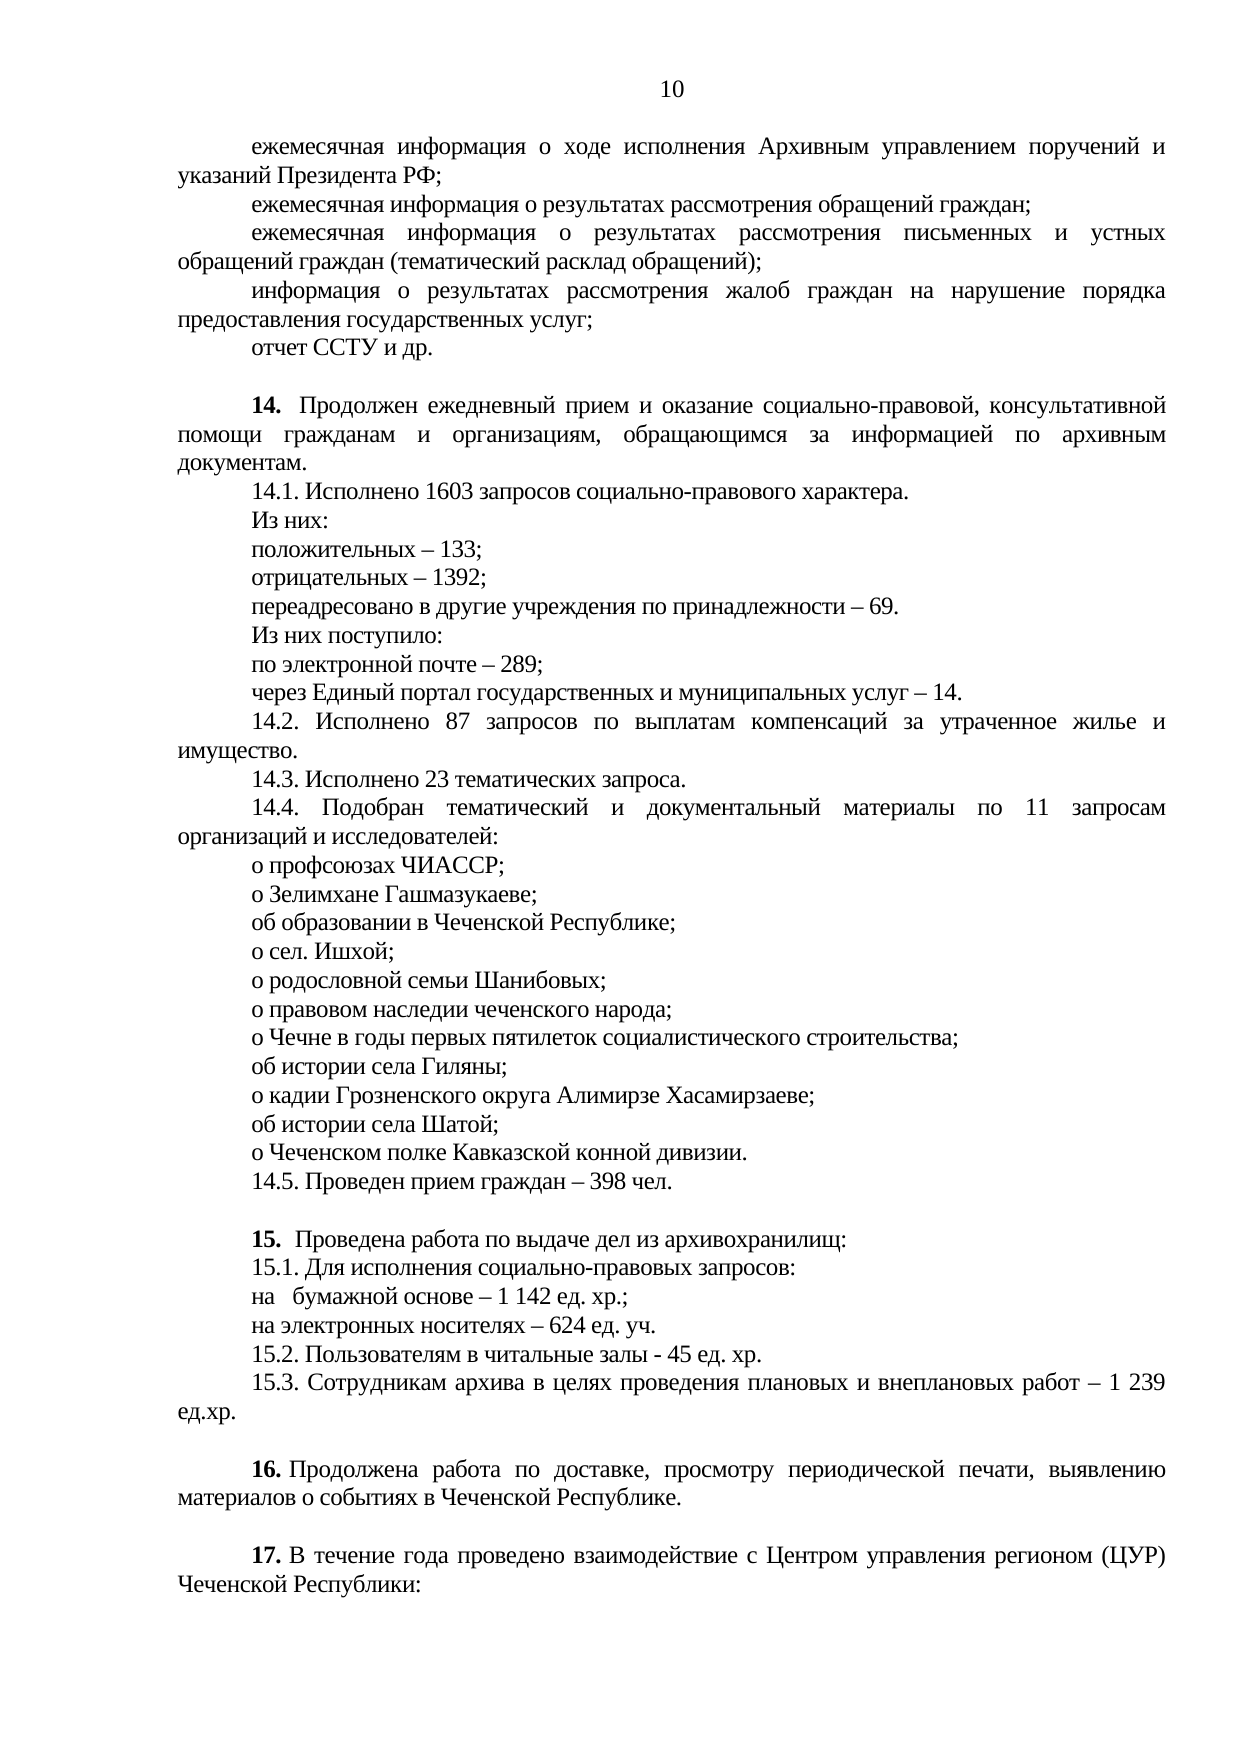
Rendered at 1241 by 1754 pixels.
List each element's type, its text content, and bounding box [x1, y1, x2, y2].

text отчет ССТУ и др. [177, 332, 1167, 361]
text переадресовано в другие учреждения по принадлежности – 69. [177, 591, 1167, 620]
text 15.3. Сотрудникам архива в целях проведения плановых и внеплановых работ – 1 239 ед.хр. [177, 1367, 1167, 1425]
text ежемесячная информация о результатах рассмотрения обращений граждан; [177, 189, 1167, 217]
text 14.1. Исполнено 1603 запросов социально-правового характера. [177, 476, 1167, 505]
list Проведена работа по выдаче дел из архивохранилищ: [177, 1224, 1167, 1252]
text Из них поступило: [177, 620, 1167, 649]
list В течение года проведено взаимодействие с Центром управления регионом (ЦУР) Чеченской Республики: [177, 1540, 1167, 1597]
text 14.3. Исполнено 23 тематических запроса. [177, 764, 1167, 792]
text на электронных носителях – 624 ед. уч. [177, 1310, 1167, 1339]
text о правовом наследии чеченского народа; [177, 994, 1167, 1022]
text 15.2. Пользователям в читальные залы - 45 ед. хр. [177, 1339, 1167, 1367]
text 15.1. Для исполнения социально-правовых запросов: [177, 1252, 1167, 1281]
text о родословной семьи Шанибовых; [177, 965, 1167, 994]
text о Чеченском полке Кавказской конной дивизии. [177, 1137, 1167, 1166]
text информация о результатах рассмотрения жалоб граждан на нарушение порядка предоставления государственных услуг; [177, 275, 1167, 332]
text 14.2. Исполнено 87 запросов по выплатам компенсаций за утраченное жилье и имущество. [177, 706, 1167, 764]
text Из них: [177, 505, 1167, 534]
text на бумажной основе – 1 142 ед. хр.; [177, 1281, 1167, 1310]
text 14.4. Подобран тематический и документальный материалы по 11 запросам организаций и исследователей: [177, 792, 1167, 850]
text отрицательных – 1392; [177, 562, 1167, 591]
text положительных – 133; [177, 534, 1167, 562]
text 14.5. Проведен прием граждан – 398 чел. [177, 1166, 1167, 1195]
text о сел. Ишхой; [177, 936, 1167, 965]
text об истории села Шатой; [177, 1109, 1167, 1137]
text о Зелимхане Гашмазукаеве; [177, 879, 1167, 907]
text ежемесячная информация о ходе исполнения Архивным управлением поручений и указаний Президента РФ; [177, 131, 1167, 189]
list Продолжена работа по доставке, просмотру периодической печати, выявлению материалов о событиях в Чеченской Республике. [177, 1454, 1167, 1511]
text о Чечне в годы первых пятилеток социалистического строительства; [177, 1022, 1167, 1051]
text о профсоюзах ЧИАССР; [177, 850, 1167, 879]
text об истории села Гиляны; [177, 1051, 1167, 1080]
text о кадии Грозненского округа Алимирзе Хасамирзаеве; [177, 1080, 1167, 1109]
text ежемесячная информация о результатах рассмотрения письменных и устных обращений граждан (тематический расклад обращений); [177, 217, 1167, 275]
text через Единый портал государственных и муниципальных услуг – 14. [177, 677, 1167, 706]
list Продолжен ежедневный прием и оказание социально-правовой, консультативной помощи гражданам и организациям, обращающимся за информацией по архивным документам. [177, 390, 1167, 476]
text об образовании в Чеченской Республике; [177, 907, 1167, 936]
text по электронной почте – 289; [177, 649, 1167, 677]
